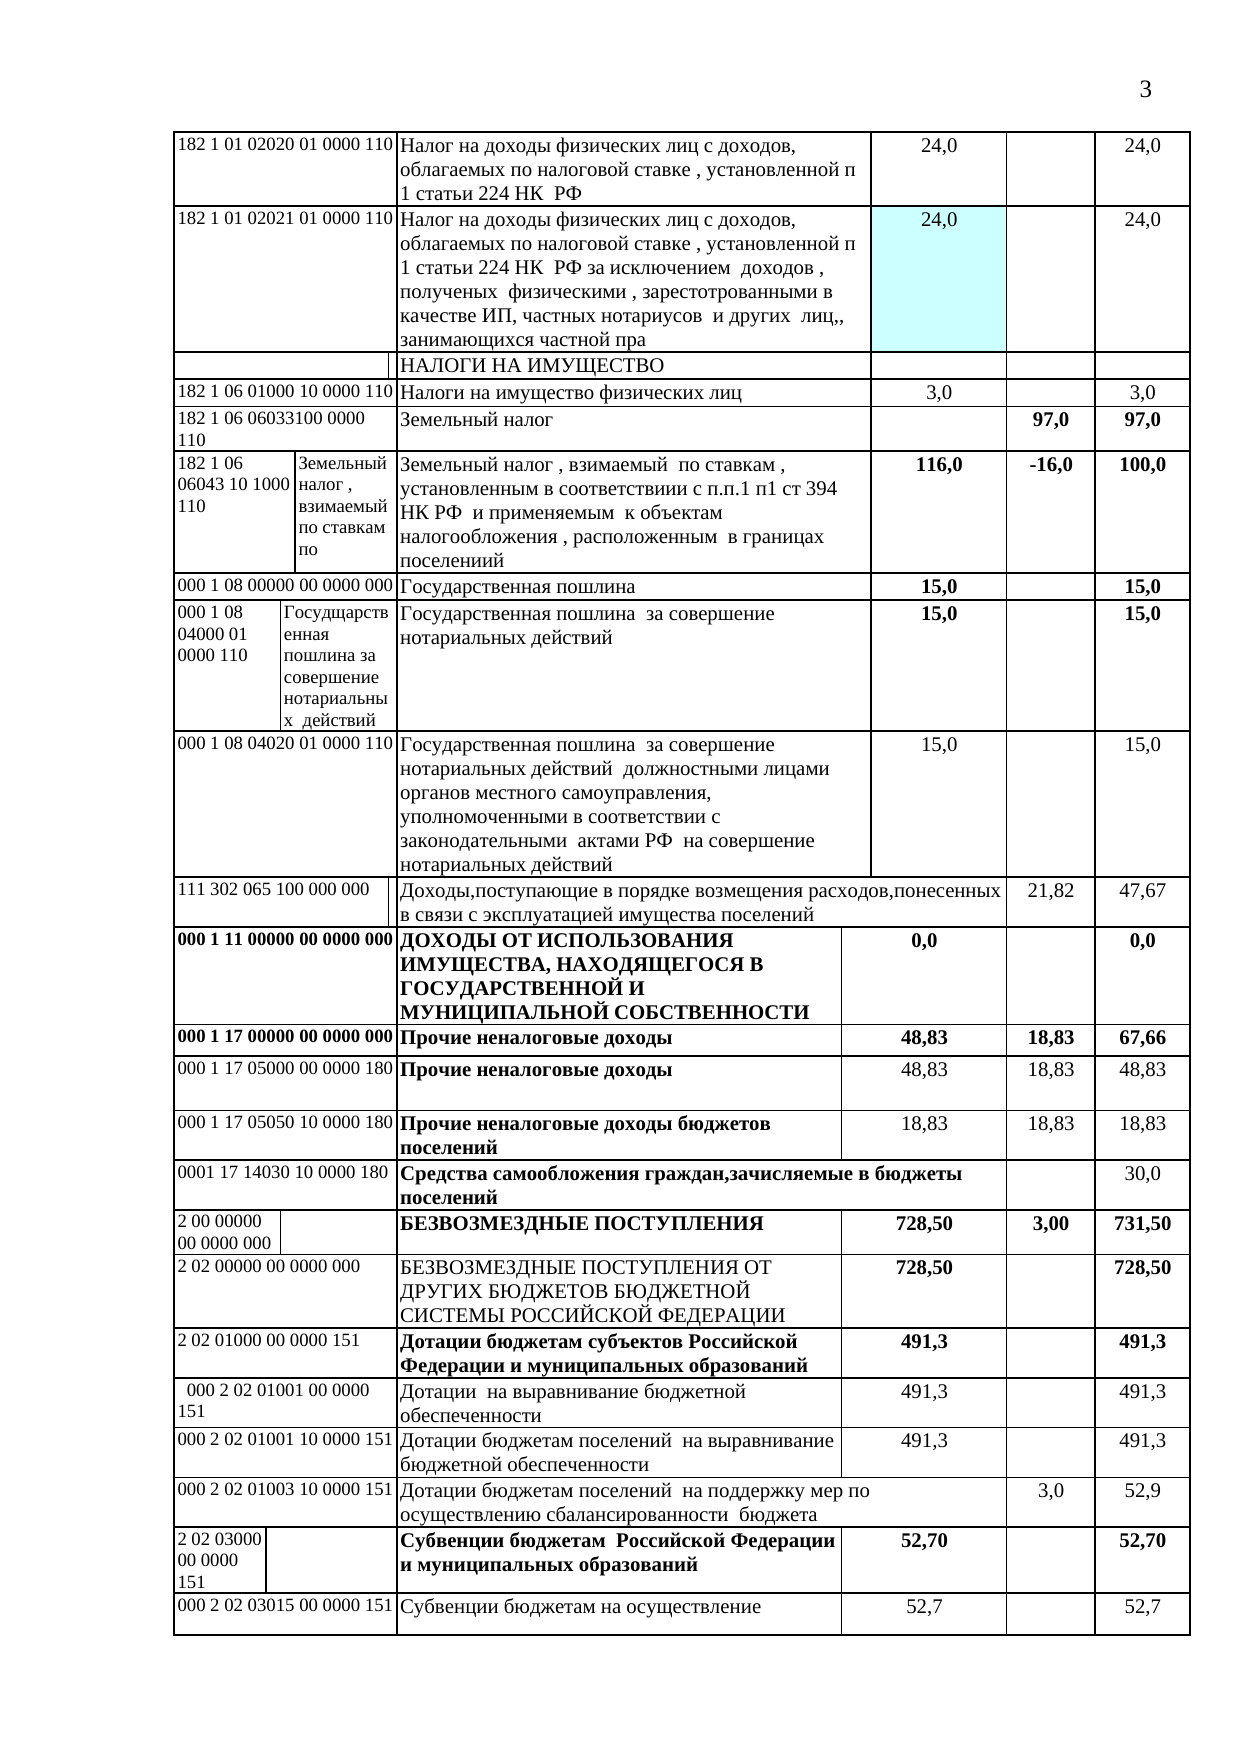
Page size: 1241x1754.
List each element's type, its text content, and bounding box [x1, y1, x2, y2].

table_cell 491,3 [1096, 1379, 1189, 1427]
table_cell 3,0 [872, 380, 1006, 406]
table_cell 000 1 08 00000 00 0000 000 [175, 574, 396, 599]
table_cell Государственная пошлина [398, 574, 870, 599]
table_cell ДОХОДЫ ОТ ИСПОЛЬЗОВАНИЯ ИМУЩЕСТВА, НАХОДЯЩЕГОСЯ В ГОСУДАРСТВЕННОЙ И МУНИЦИПАЛЬНОЙ СОБСТВЕННОСТИ [398, 928, 841, 1024]
table_cell [1007, 928, 1094, 1024]
table_cell 18,83 [1096, 1111, 1189, 1159]
table_cell 000 2 02 01001 10 0000 151 [175, 1428, 396, 1476]
table_cell 111 302 065 100 000 000 [175, 878, 388, 926]
table_cell Доходы,поступающие в порядке возмещения расходов,понесенных в связи с эксплуатацией имущества поселений [398, 878, 1006, 926]
table_cell Средства самообложения граждан,зачисляемые в бюджеты поселений [398, 1161, 1006, 1209]
table_cell Дотации бюджетам субъектов Российской Федерации и муниципальных образований [398, 1329, 841, 1377]
table_cell 491,3 [1096, 1428, 1189, 1476]
table_cell 48,83 [842, 1057, 1006, 1109]
table_cell Дотации бюджетам поселений на выравнивание бюджетной обеспеченности [398, 1428, 841, 1476]
table_cell 24,0 [872, 133, 1006, 205]
table_cell 182 1 01 02021 01 0000 110 [175, 207, 396, 351]
table_cell [872, 353, 1006, 378]
table_cell 67,66 [1096, 1025, 1189, 1055]
table_cell [1007, 1594, 1094, 1634]
table_cell Государственная пошлина за совершение нотариальных действий должностными лицами органов местного самоуправления, уполномоченными в соответствии с законодательными актами РФ на совершение нотариальных действий [398, 732, 870, 876]
table_cell 15,0 [872, 601, 1006, 730]
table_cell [175, 1594, 396, 1634]
table_cell 000 1 11 00000 00 0000 000 [175, 928, 396, 1024]
table_cell 24,0 [1096, 207, 1189, 351]
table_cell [398, 1594, 841, 1634]
table_cell 52,70 [1096, 1528, 1189, 1592]
table_cell 731,50 [1096, 1211, 1189, 1253]
table_cell [1007, 601, 1094, 730]
table_cell 52,7 [842, 1594, 1006, 1634]
table_cell 48,83 [842, 1025, 1006, 1055]
table_cell [1007, 1428, 1094, 1476]
table_cell 97,0 [1096, 407, 1189, 450]
table_cell 24,0 [872, 207, 1006, 351]
table_cell 18,83 [842, 1111, 1006, 1159]
table_cell 52,9 [1096, 1478, 1189, 1526]
table_cell 15,0 [872, 732, 1006, 876]
table_cell 15,0 [1096, 732, 1189, 876]
table_cell [1007, 1329, 1094, 1377]
table_cell 2 02 00000 00 0000 000 [175, 1255, 396, 1327]
table_cell 30,0 [1096, 1161, 1189, 1209]
table_cell [1096, 353, 1189, 378]
table_cell 182 1 01 02020 01 0000 110 [175, 133, 396, 205]
table_cell 15,0 [872, 574, 1006, 599]
table_cell Дотации бюджетам поселений на поддержку мер по осуществлению сбалансированности бюджета [398, 1478, 1006, 1526]
table_cell 24,0 [1096, 133, 1189, 205]
table_cell Налог на доходы физических лиц с доходов, облагаемых по налоговой ставке , установленной п 1 статьи 224 НК РФ [398, 133, 870, 205]
table_cell 000 1 17 05000 00 0000 180 [175, 1057, 396, 1109]
table_cell [1007, 574, 1094, 599]
table_cell 491,3 [842, 1379, 1006, 1427]
table_cell 182 1 06 06033100 0000 110 [175, 407, 396, 450]
table_cell БЕЗВОЗМЕЗДНЫЕ ПОСТУПЛЕНИЯ ОТ ДРУГИХ БЮДЖЕТОВ БЮДЖЕТНОЙ СИСТЕМЫ РОССИЙСКОЙ ФЕДЕРАЦИИ [398, 1255, 841, 1327]
table_cell Госудщарственная пошлина за совершение нотариальных действий [281, 601, 396, 730]
table_cell 000 1 08 04000 01 0000 110 [175, 601, 280, 730]
table_cell Земельный налог [398, 407, 870, 450]
table_cell 18,83 [1007, 1111, 1094, 1159]
table_cell 491,3 [1096, 1329, 1189, 1377]
table_cell [1007, 1161, 1094, 1209]
table_cell 491,3 [842, 1329, 1006, 1377]
table_cell Дотации на выравнивание бюджетной обеспеченности [398, 1379, 841, 1427]
table_cell Земельный налог , взимаемый по ставкам , установленным в соответствиии с п.п.1 п1 ст 394 НК РФ и применяемым к объектам налогообложения , расположенным в границах поселениий [398, 452, 870, 572]
table_cell 0,0 [842, 928, 1006, 1024]
table_cell 3,00 [1007, 1211, 1094, 1253]
table_cell 3,0 [1007, 1478, 1094, 1526]
table_cell 000 1 17 00000 00 0000 000 [175, 1025, 396, 1055]
table_cell 2 00 00000 00 0000 000 [175, 1211, 280, 1253]
table_cell 21,82 [1007, 878, 1094, 926]
table_cell Земельный налог , взимаемый по ставкам по [296, 452, 396, 572]
table_cell 18,83 [1007, 1025, 1094, 1055]
table_cell [389, 878, 396, 926]
table_cell -16,0 [1007, 452, 1094, 572]
table_cell [267, 1528, 396, 1592]
table_cell 728,50 [842, 1211, 1006, 1253]
table_cell 52,7 [1096, 1594, 1189, 1634]
table_cell 47,67 [1096, 878, 1189, 926]
table_cell 000 2 02 01001 00 0000 151 [175, 1379, 396, 1427]
table_cell [389, 353, 396, 378]
table_cell 15,0 [1096, 601, 1189, 730]
table_cell [281, 1211, 396, 1253]
table_cell Налог на доходы физических лиц с доходов, облагаемых по налоговой ставке , установленной п 1 статьи 224 НК РФ за исключением доходов , полученых физическими , зарестотрованными в качестве ИП, частных нотариусов и других лиц,, занимающихся частной пра [398, 207, 870, 351]
table_cell [1007, 380, 1094, 406]
table_cell [1007, 207, 1094, 351]
table_cell 0001 17 14030 10 0000 180 [175, 1161, 396, 1209]
table_cell [1007, 133, 1094, 205]
table_cell 000 1 08 04020 01 0000 110 [175, 732, 396, 876]
table_cell [872, 407, 1006, 450]
table_cell 48,83 [1096, 1057, 1189, 1109]
table_cell 491,3 [842, 1428, 1006, 1476]
table_cell [1007, 353, 1094, 378]
table_cell Прочие неналоговые доходы бюджетов поселений [398, 1111, 841, 1159]
table_cell [1007, 1255, 1094, 1327]
table_cell 100,0 [1096, 452, 1189, 572]
table_cell Государственная пошлина за совершение нотариальных действий [398, 601, 870, 730]
table_cell 97,0 [1007, 407, 1094, 450]
table_cell НАЛОГИ НА ИМУЩЕСТВО [398, 353, 870, 378]
table_cell БЕЗВОЗМЕЗДНЫЕ ПОСТУПЛЕНИЯ [398, 1211, 841, 1253]
table_cell Налоги на имущество физических лиц [398, 380, 870, 406]
table_cell 000 1 17 05050 10 0000 180 [175, 1111, 396, 1159]
table_cell Субвенции бюджетам Российской Федерации и муниципальных образований [398, 1528, 841, 1592]
table_cell 52,70 [842, 1528, 1006, 1592]
table_cell [1007, 1379, 1094, 1427]
table_cell 728,50 [1096, 1255, 1189, 1327]
table_cell 116,0 [872, 452, 1006, 572]
table_cell 15,0 [1096, 574, 1189, 599]
table_cell 2 02 01000 00 0000 151 [175, 1329, 396, 1377]
table_cell 000 2 02 01003 10 0000 151 [175, 1478, 396, 1526]
table_cell [1007, 732, 1094, 876]
table_cell Прочие неналоговые доходы [398, 1057, 841, 1109]
table_cell [1007, 1528, 1094, 1592]
table_cell 3,0 [1096, 380, 1189, 406]
table_cell 182 1 06 01000 10 0000 110 [175, 380, 396, 406]
table_cell 0,0 [1096, 928, 1189, 1024]
table_cell 2 02 03000 00 0000 151 [175, 1528, 265, 1592]
table_cell 18,83 [1007, 1057, 1094, 1109]
table_cell [175, 353, 388, 378]
table_cell 182 1 06 06043 10 1000 110 [175, 452, 294, 572]
table_cell Прочие неналоговые доходы [398, 1025, 841, 1055]
table_cell 728,50 [842, 1255, 1006, 1327]
